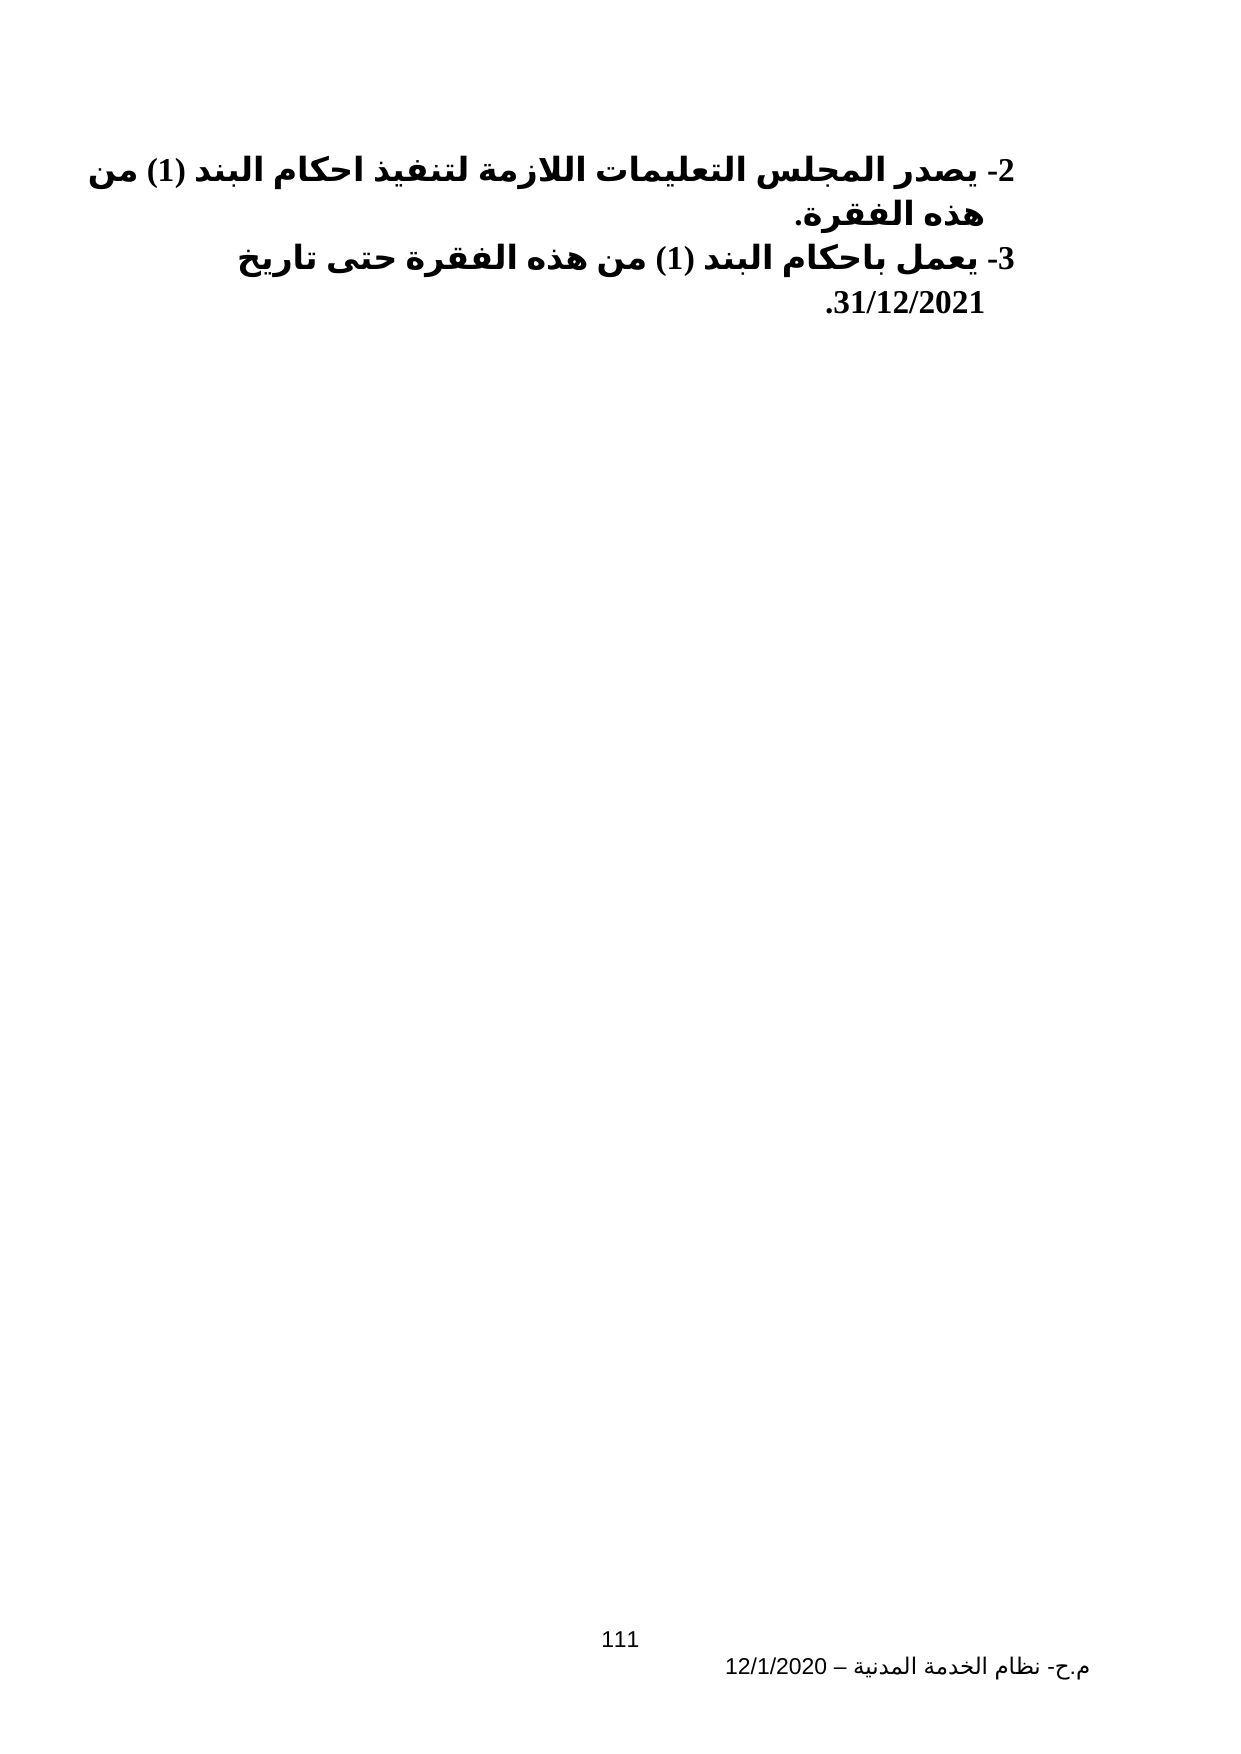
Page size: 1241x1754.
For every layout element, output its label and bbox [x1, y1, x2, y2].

table_cell [59, 150, 1181, 362]
